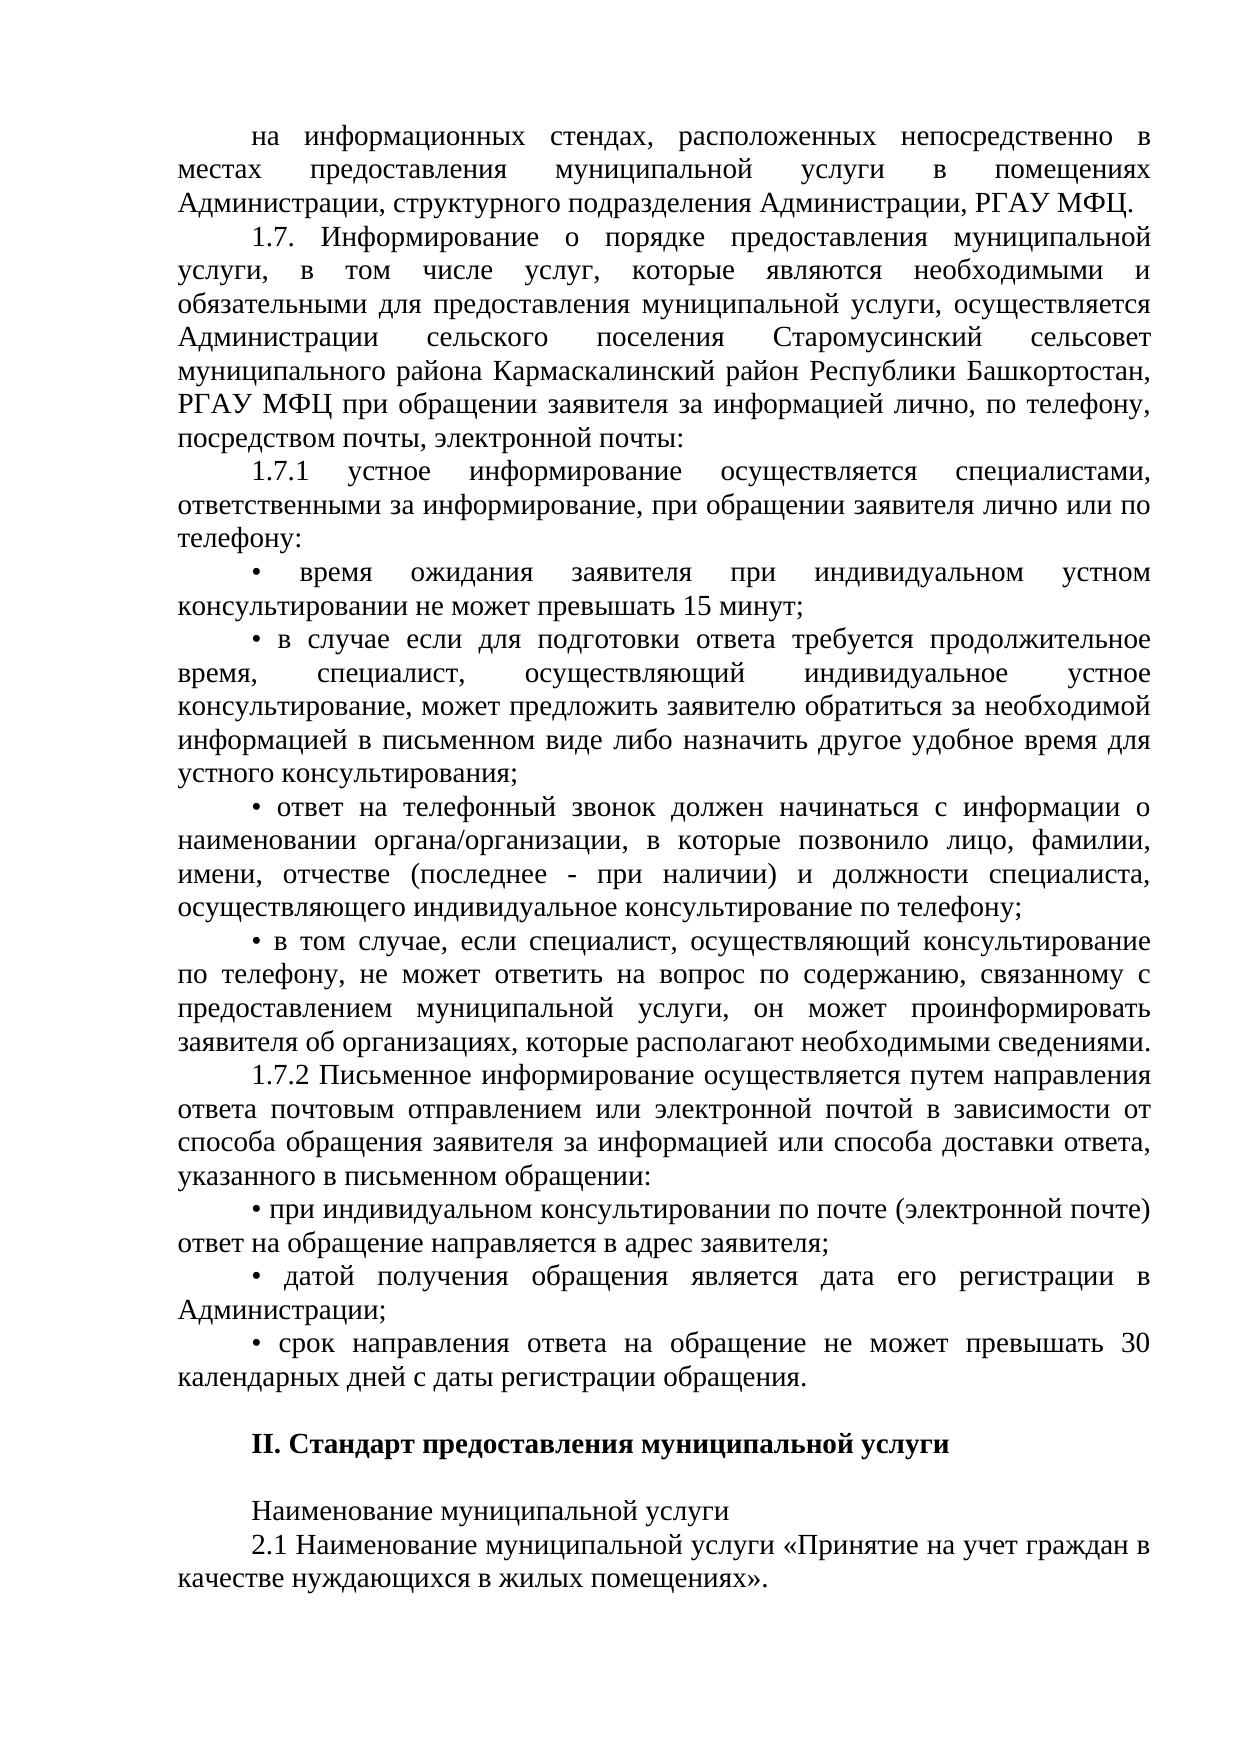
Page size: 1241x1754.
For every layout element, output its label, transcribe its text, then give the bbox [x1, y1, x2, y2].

text • срок направления ответа на обращение не может превышать 30 календарных дней с даты регистрации обращения. [177, 1326, 1152, 1393]
text • датой получения обращения является дата его регистрации в Администрации; [177, 1258, 1152, 1326]
text II. Стандарт предоставления муниципальной услуги [177, 1426, 1152, 1460]
text • при индивидуальном консультировании по почте (электронной почте) ответ на обращение направляется в адрес заявителя; [177, 1191, 1152, 1258]
text 1.7.2 Письменное информирование осуществляется путем направления ответа почтовым отправлением или электронной почтой в зависимости от способа обращения заявителя за информацией или способа доставки ответа, указанного в письменном обращении: [177, 1057, 1152, 1191]
text • в случае если для подготовки ответа требуется продолжительное время, специалист, осуществляющий индивидуальное устное консультирование, может предложить заявителю обратиться за необходимой информацией в письменном виде либо назначить другое удобное время для устного консультирования; [177, 621, 1152, 789]
text Наименование муниципальной услуги [177, 1493, 1152, 1527]
text 2.1 Наименование муниципальной услуги «Принятие на учет граждан в качестве нуждающихся в жилых помещениях». [177, 1527, 1152, 1594]
text • ответ на телефонный звонок должен начинаться с информации о наименовании органа/организации, в которые позвонило лицо, фамилии, имени, отчестве (последнее - при наличии) и должности специалиста, осуществляющего индивидуальное консультирование по телефону; [177, 789, 1152, 923]
text на информационных стендах, расположенных непосредственно в местах предоставления муниципальной услуги в помещениях Администрации, структурного подразделения Администрации, РГАУ МФЦ. [177, 118, 1152, 219]
text • в том случае, если специалист, осуществляющий консультирование по телефону, не может ответить на вопрос по содержанию, связанному с предоставлением муниципальной услуги, он может проинформировать заявителя об организациях, которые располагают необходимыми сведениями. [177, 923, 1152, 1057]
text 1.7.1 устное информирование осуществляется специалистами, ответственными за информирование, при обращении заявителя лично или по телефону: [177, 453, 1152, 554]
text 1.7. Информирование о порядке предоставления муниципальной услуги, в том числе услуг, которые являются необходимыми и обязательными для предоставления муниципальной услуги, осуществляется Администрации сельского поселения Старомусинский сельсовет муниципального района Кармаскалинский район Республики Башкортостан, РГАУ МФЦ при обращении заявителя за информацией лично, по телефону, посредством почты, электронной почты: [177, 219, 1152, 453]
text • время ожидания заявителя при индивидуальном устном консультировании не может превышать 15 минут; [177, 554, 1152, 621]
